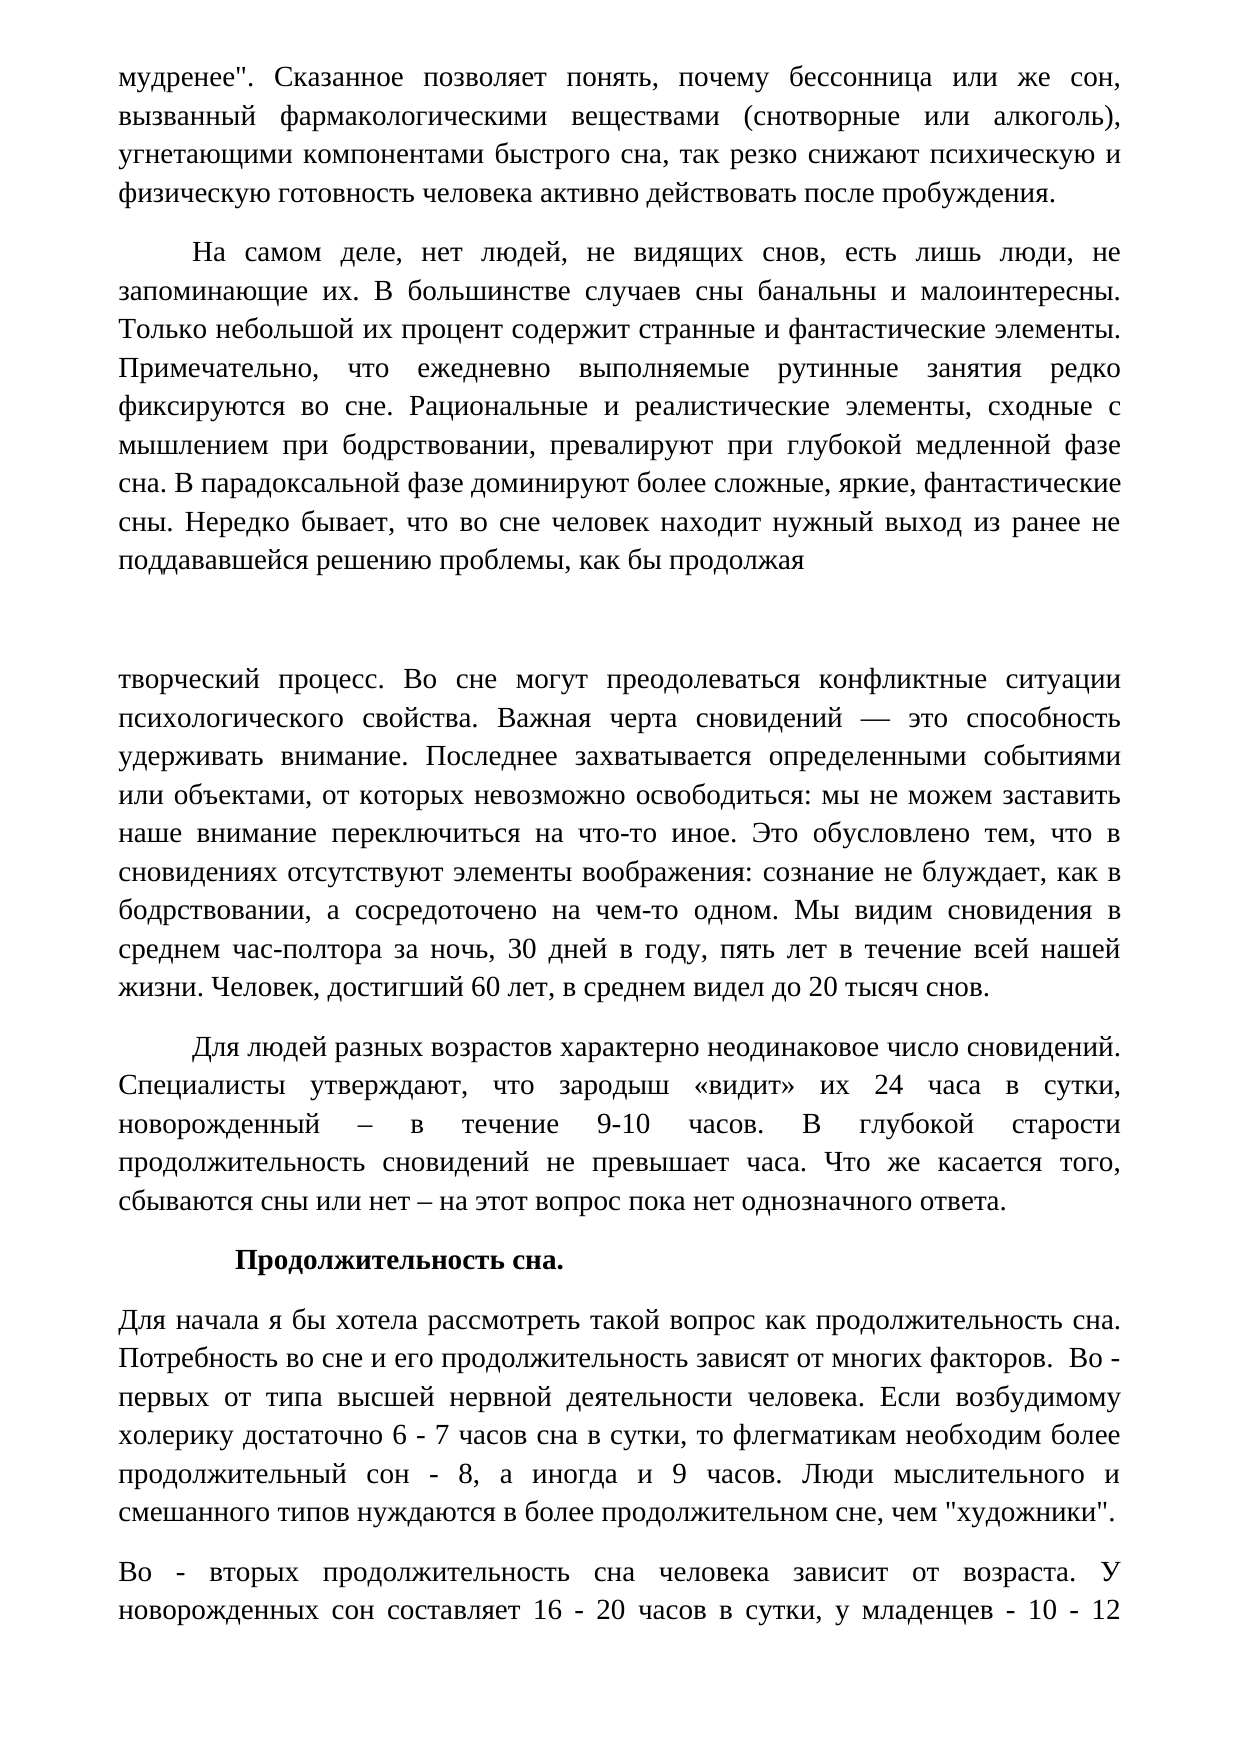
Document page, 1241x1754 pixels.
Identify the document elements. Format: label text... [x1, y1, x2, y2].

text Для людей разных возрастов характерно неодинаковое число сновидений. Специалисты утверждают, что зародыш «видит» их 24 часа в сутки, новорожденный – в течение 9-10 часов. В глубокой старости продолжительность сновидений не превышает часа. Что же касается того, сбываются сны или нет – на этот вопрос пока нет однозначного ответа. [118, 1029, 1122, 1217]
text На самом деле, нет людей, не видящих снов, есть лишь люди, не запоминающие их. В большинстве случаев сны банальны и малоинтересны. Только небольшой их процент содержит странные и фантастические элементы. Примечательно, что ежедневно выполняемые рутинные занятия редко фиксируются во сне. Рациональные и реалистические элементы, сходные с мышлением при бодрствовании, превалируют при глубокой медленной фазе сна. В парадоксальной фазе доминируют более сложные, яркие, фантастические сны. Нередко бывает, что во сне человек находит нужный выход из ранее не поддававшейся решению проблемы, как бы продолжая [118, 234, 1122, 576]
text Для начала я бы хотела рассмотреть такой вопрос как продолжительность сна. Потребность во сне и его продолжительность зависят от многих факторов. Во - первых от типа высшей нервной деятельности человека. Если возбудимому холерику достаточно 6 - 7 часов сна в сутки, то флегматикам необходим более продолжительный сон - 8, а иногда и 9 часов. Люди мыслительного и смешанного типов нуждаются в более продолжительном сне, чем "художники". [118, 1302, 1122, 1528]
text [118, 59, 1122, 208]
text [118, 1554, 1122, 1626]
text Продолжительность сна. [118, 1242, 1122, 1276]
text творческий процесс. Во сне могут преодолеваться конфликтные ситуации психологического свойства. Важная черта сновидений — это способность удерживать внимание. Последнее захватывается определенными событиями или объектами, от которых невозможно освободиться: мы не можем заставить наше внимание переключиться на что-то иное. Это обусловлено тем, что в сновидениях отсутствуют элементы воображения: сознание не блуждает, как в бодрствовании, а сосредоточено на чем-то одном. Мы видим сновидения в среднем час-полтора за ночь, 30 дней в году, пять лет в течение всей нашей жизни. Человек, достигший 60 лет, в среднем видел до 20 тысяч снов. [118, 661, 1122, 1003]
